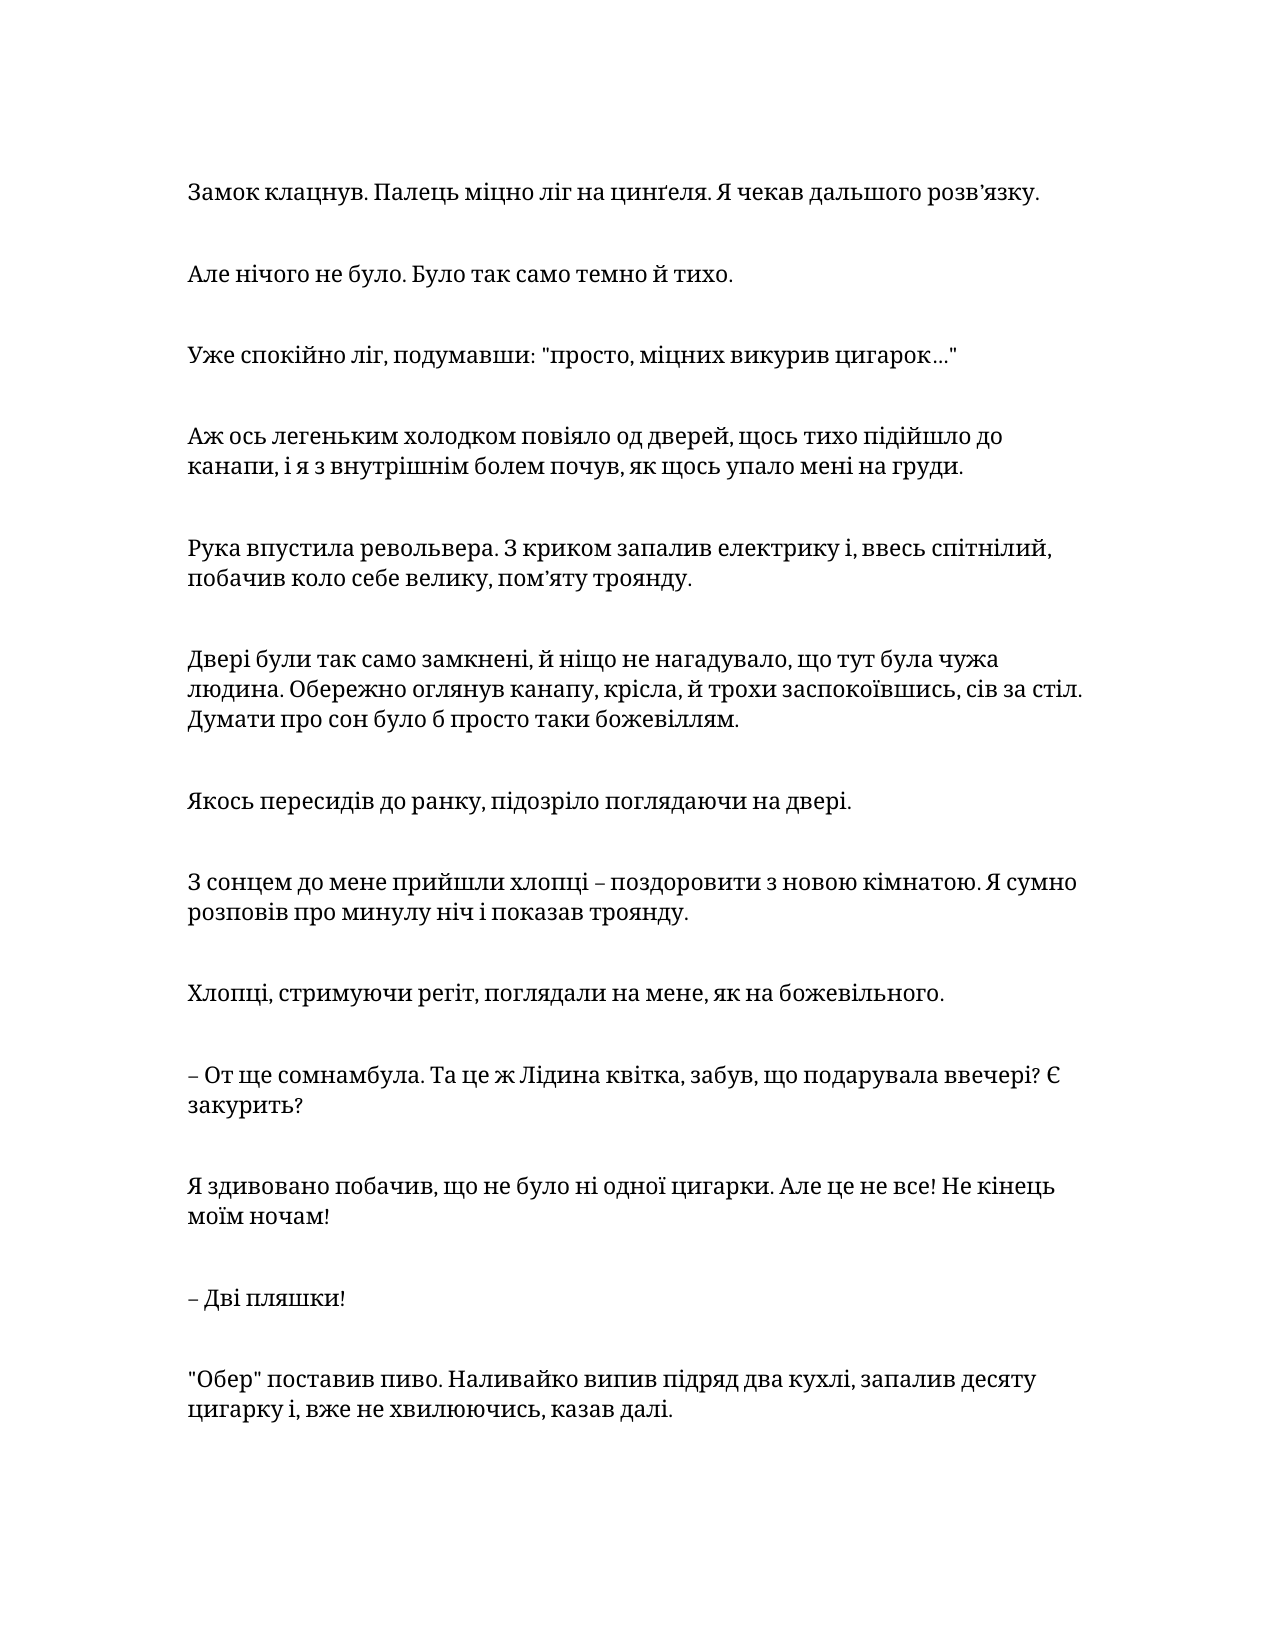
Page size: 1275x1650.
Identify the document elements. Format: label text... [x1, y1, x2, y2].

text Уже спокійно ліг, подумавши: "просто, міцних викурив цигарок…" [187, 312, 1087, 369]
text – Дві пляшки! [187, 1255, 1087, 1312]
text – От ще сомнамбула. Та це ж Лідина квітка, забув, що подарувала ввечері? Є закурить? [187, 1032, 1087, 1119]
text Рука впустила револьвера. З криком запалив електрику і, ввесь спітнілий, побачив коло себе велику, пом’яту троянду. [187, 505, 1087, 592]
text Хлопці, стримуючи регіт, поглядали на мене, як на божевільного. [187, 951, 1087, 1008]
text Замок клацнув. Палець міцно ліг на цинґеля. Я чекав дальшого розв’язку. [187, 150, 1087, 207]
text Аж ось легеньким холодком повіяло од дверей, щось тихо підійшло до канапи, і я з внутрішнім болем почув, як щось упало мені на груди. [187, 394, 1087, 481]
text З сонцем до мене прийшли хлопці – поздоровити з новою кімнатою. Я сумно розповів про минулу ніч і показав троянду. [187, 839, 1087, 926]
text Двері були так само замкнені, й ніщо не нагадувало, що тут була чужа людина. Обережно оглянув канапу, крісла, й трохи заспокоївшись, сів за стіл. Думати про сон було б просто таки божевіллям. [187, 617, 1087, 734]
text "Обер" поставив пиво. Наливайко випив підряд два кухлі, запалив десяту цигарку і, вже не хвилюючись, казав далі. [187, 1336, 1087, 1423]
text Я здивовано побачив, що не було ні одної цигарки. Але це не все! Не кінець моїм ночам! [187, 1144, 1087, 1231]
text Якось пересидів до ранку, підозріло поглядаючи на двері. [187, 758, 1087, 815]
text Але нічого не було. Було так само темно й тихо. [187, 231, 1087, 288]
